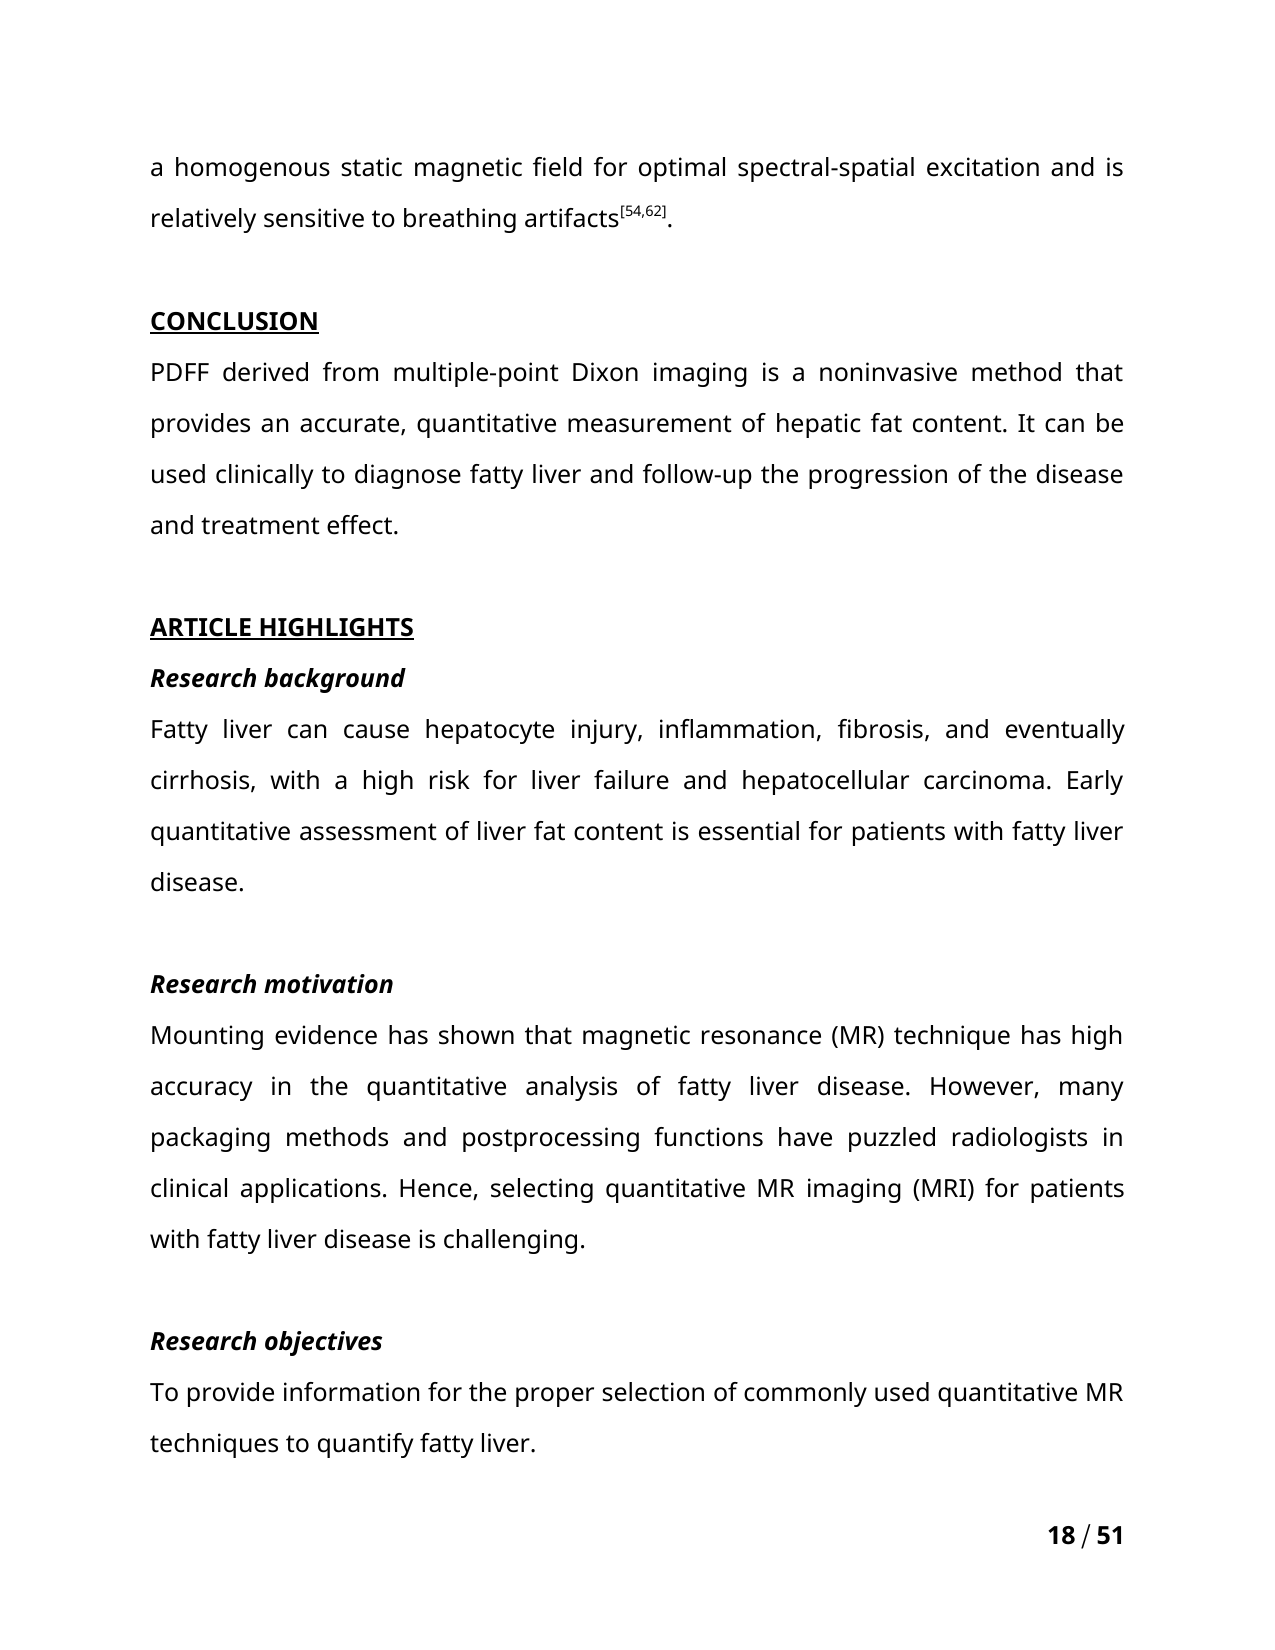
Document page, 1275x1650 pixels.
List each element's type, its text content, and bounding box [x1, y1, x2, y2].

text Research motivation [150, 967, 1125, 1001]
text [150, 150, 1125, 235]
text PDFF derived from multiple-point Dixon imaging is a noninvasive method that provides an accurate, quantitative measurement of hepatic fat content. It can be used clinically to diagnose fatty liver and follow-up the progression of the disease and treatment effect. [150, 354, 1125, 541]
text To provide information for the proper selection of commonly used quantitative MR techniques to quantify fatty liver. [150, 1375, 1125, 1460]
text Mounting evidence has shown that magnetic resonance (MR) technique has high accuracy in the quantitative analysis of fatty liver disease. However, many packaging methods and postprocessing functions have puzzled radiologists in clinical applications. Hence, selecting quantitative MR imaging (MRI) for patients with fatty liver disease is challenging. [150, 1018, 1125, 1256]
text ARTICLE HIGHLIGHTS [150, 609, 1125, 643]
text Research objectives [150, 1324, 1125, 1358]
text CONCLUSION [150, 303, 1125, 337]
text Fatty liver can cause hepatocyte injury, inflammation, fibrosis, and eventually cirrhosis, with a high risk for liver failure and hepatocellular carcinoma. Early quantitative assessment of liver fat content is essential for patients with fatty liver disease. [150, 711, 1125, 899]
text Research background [150, 660, 1125, 694]
